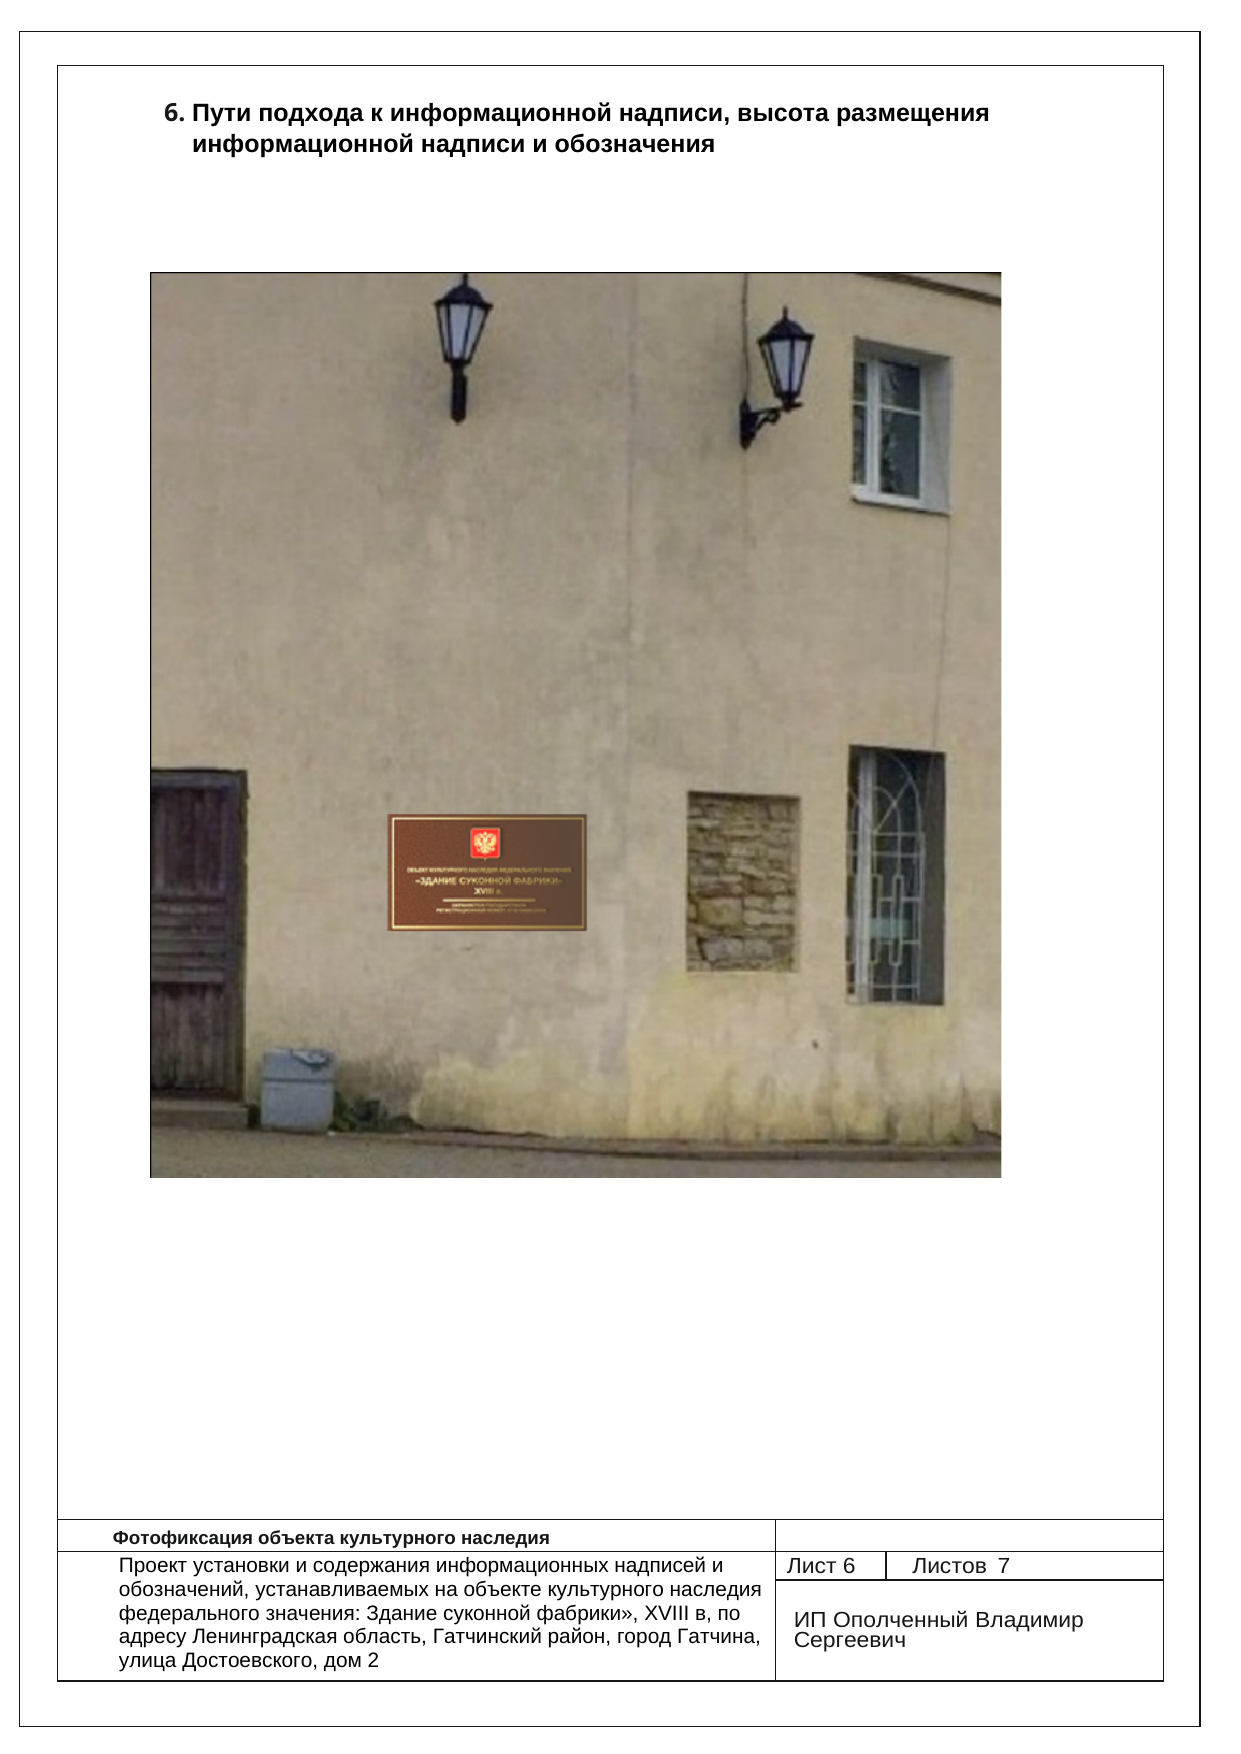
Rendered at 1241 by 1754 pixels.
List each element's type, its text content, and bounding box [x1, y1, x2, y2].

table_cell Лист 6 [776, 1552, 885, 1579]
table_cell Фотофиксация объекта культурного наследия [58, 1520, 775, 1551]
table_cell ИП Ополченный Владимир Сергеевич [776, 1581, 1163, 1680]
table_cell Проект установки и содержания информационных надписей и обозначений, устанавливаемых на объекте культурного наследия федерального значения: Здание суконной фабрики», XVIII в, по адресу Ленинградская область, Гатчинский район, город Гатчина, улица Достоевского, дом 2 [58, 1552, 775, 1680]
table_cell Листов 7 [887, 1552, 1163, 1579]
table_header Пути подхода к информационной надписи, высота размещения информационной надписи и обозначения [58, 66, 1163, 1519]
picture [150, 272, 1002, 1178]
table_cell [776, 1520, 1163, 1551]
